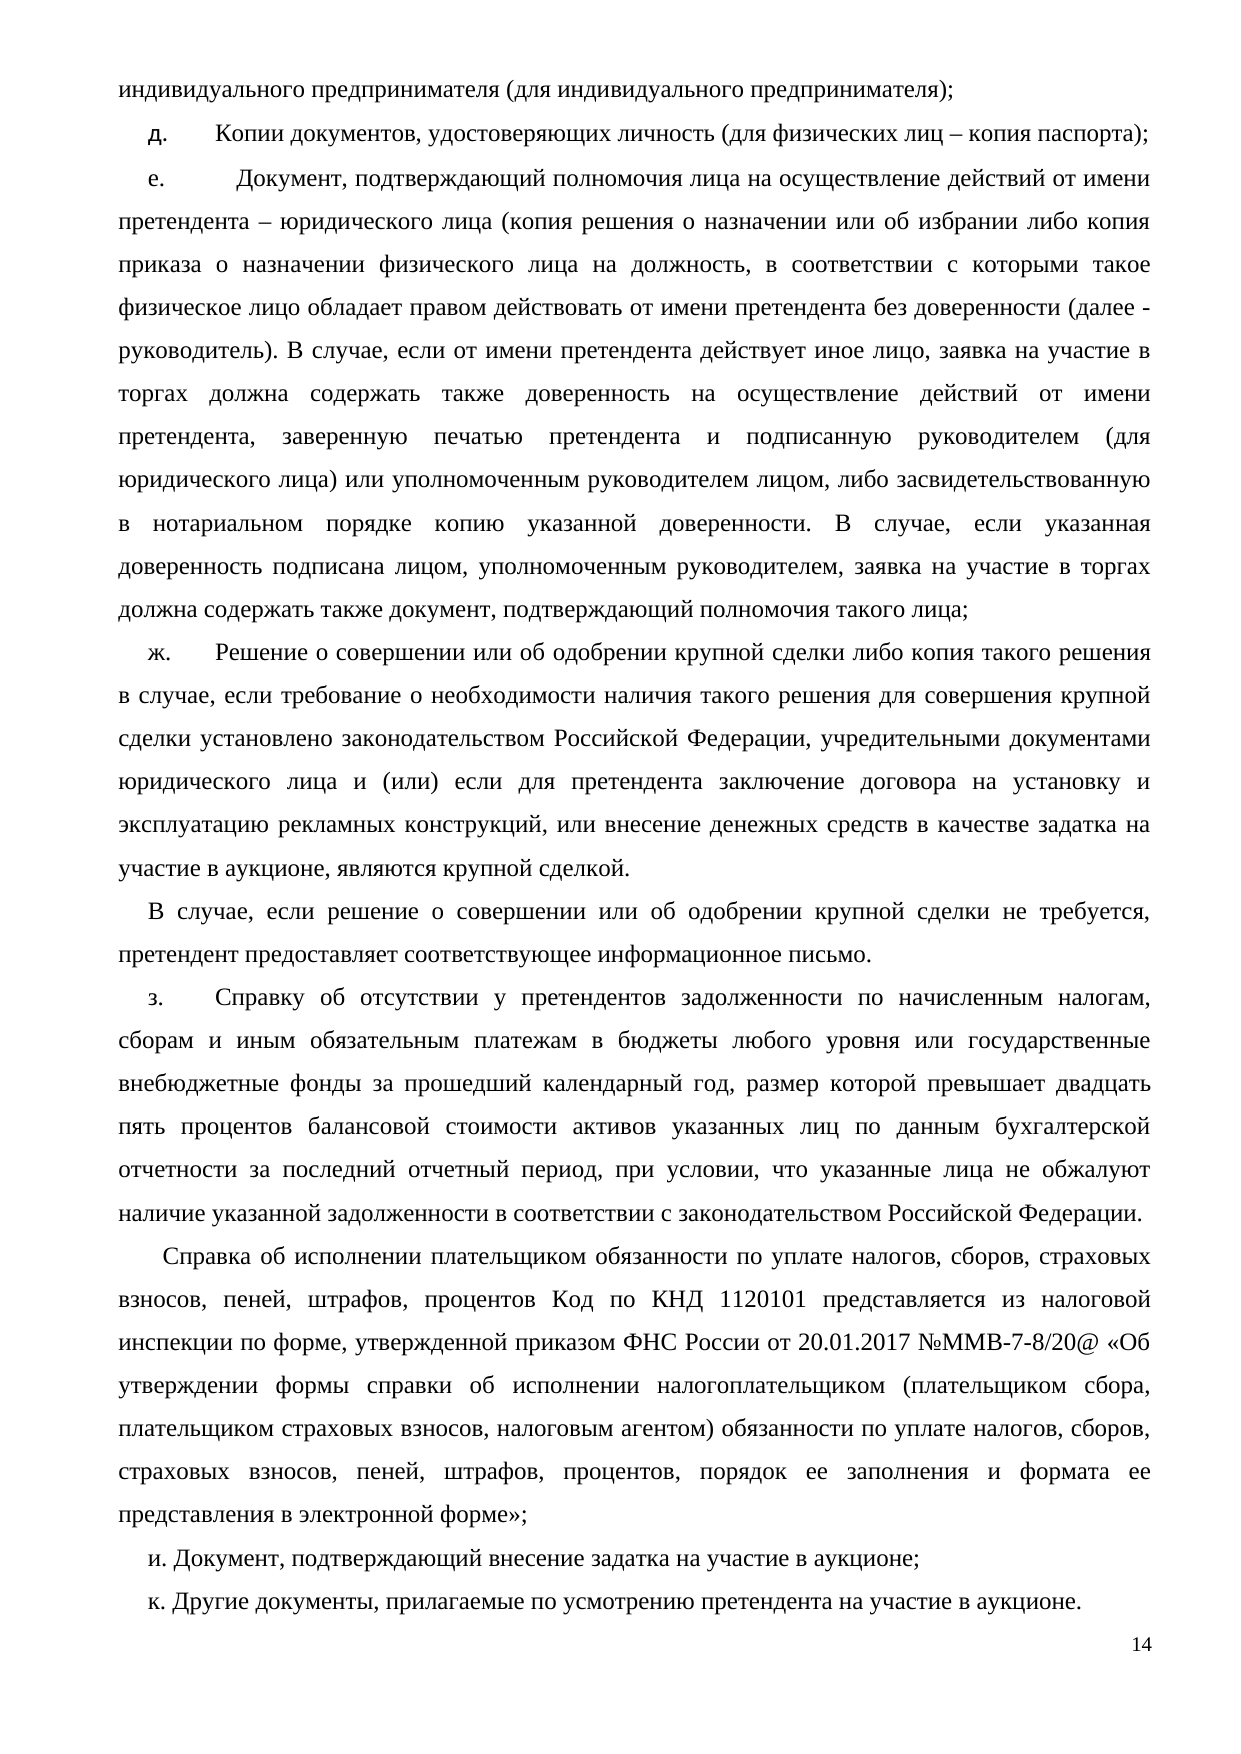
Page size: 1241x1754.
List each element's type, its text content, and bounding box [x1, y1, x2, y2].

list Справка об исполнении плательщиком обязанности по уплате налогов, сборов, страховых взносов, пеней, штрафов, процентов Код по КНД 1120101 представляется из налоговой инспекции по форме, утвержденной приказом ФНС России от 20.01.2017 №ММВ-7-8/20@ «Об утверждении формы справки об исполнении налогоплательщиком (плательщиком сбора, плательщиком страховых взносов, налоговым агентом) обязанности по уплате налогов, сборов, страховых взносов, пеней, штрафов, процентов, порядок ее заполнения и формата ее представления в электронной форме»; [118, 1241, 1152, 1528]
list Решение о совершении или об одобрении крупной сделки либо копия такого решения в случае, если требование о необходимости наличия такого решения для совершения крупной сделки установлено законодательством Российской Федерации, учредительными документами юридического лица и (или) если для претендента заключение договора на установку и эксплуатацию рекламных конструкций, или внесение денежных средств в качестве задатка на участие в аукционе, являются крупной сделкой. [118, 637, 1152, 881]
list Копии документов, удостоверяющих личность (для физических лиц – копия паспорта); [148, 117, 1152, 147]
text и. Документ, подтверждающий внесение задатка на участие в аукционе; [118, 1543, 1152, 1571]
list Документ, подтверждающий полномочия лица на осуществление действий от имени претендента – юридического лица (копия решения о назначении или об избрании либо копия приказа о назначении физического лица на должность, в соответствии с которыми такое физическое лицо обладает правом действовать от имени претендента без доверенности (далее - руководитель). В случае, если от имени претендента действует иное лицо, заявка на участие в торгах должна содержать также доверенность на осуществление действий от имени претендента, заверенную печатью претендента и подписанную руководителем (для юридического лица) или уполномоченным руководителем лицом, либо засвидетельствованную в нотариальном порядке копию указанной доверенности. В случае, если указанная доверенность подписана лицом, уполномоченным руководителем, заявка на участие в торгах должна содержать также документ, подтверждающий полномочия такого лица; [118, 163, 1152, 623]
list В случае, если решение о совершении или об одобрении крупной сделки не требуется, претендент предоставляет соответствующее информационное письмо. [118, 896, 1152, 968]
list Справку об отсутствии у претендентов задолженности по начисленным налогам, сборам и иным обязательным платежам в бюджеты любого уровня или государственные внебюджетные фонды за прошедший календарный год, размер которой превышает двадцать пять процентов балансовой стоимости активов указанных лиц по данным бухгалтерской отчетности за последний отчетный период, при условии, что указанные лица не обжалуют наличие указанной задолженности в соответствии с законодательством Российской Федерации. [118, 982, 1152, 1226]
text к. Другие документы, прилагаемые по усмотрению претендента на участие в аукционе. [118, 1586, 1152, 1614]
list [118, 74, 1152, 103]
